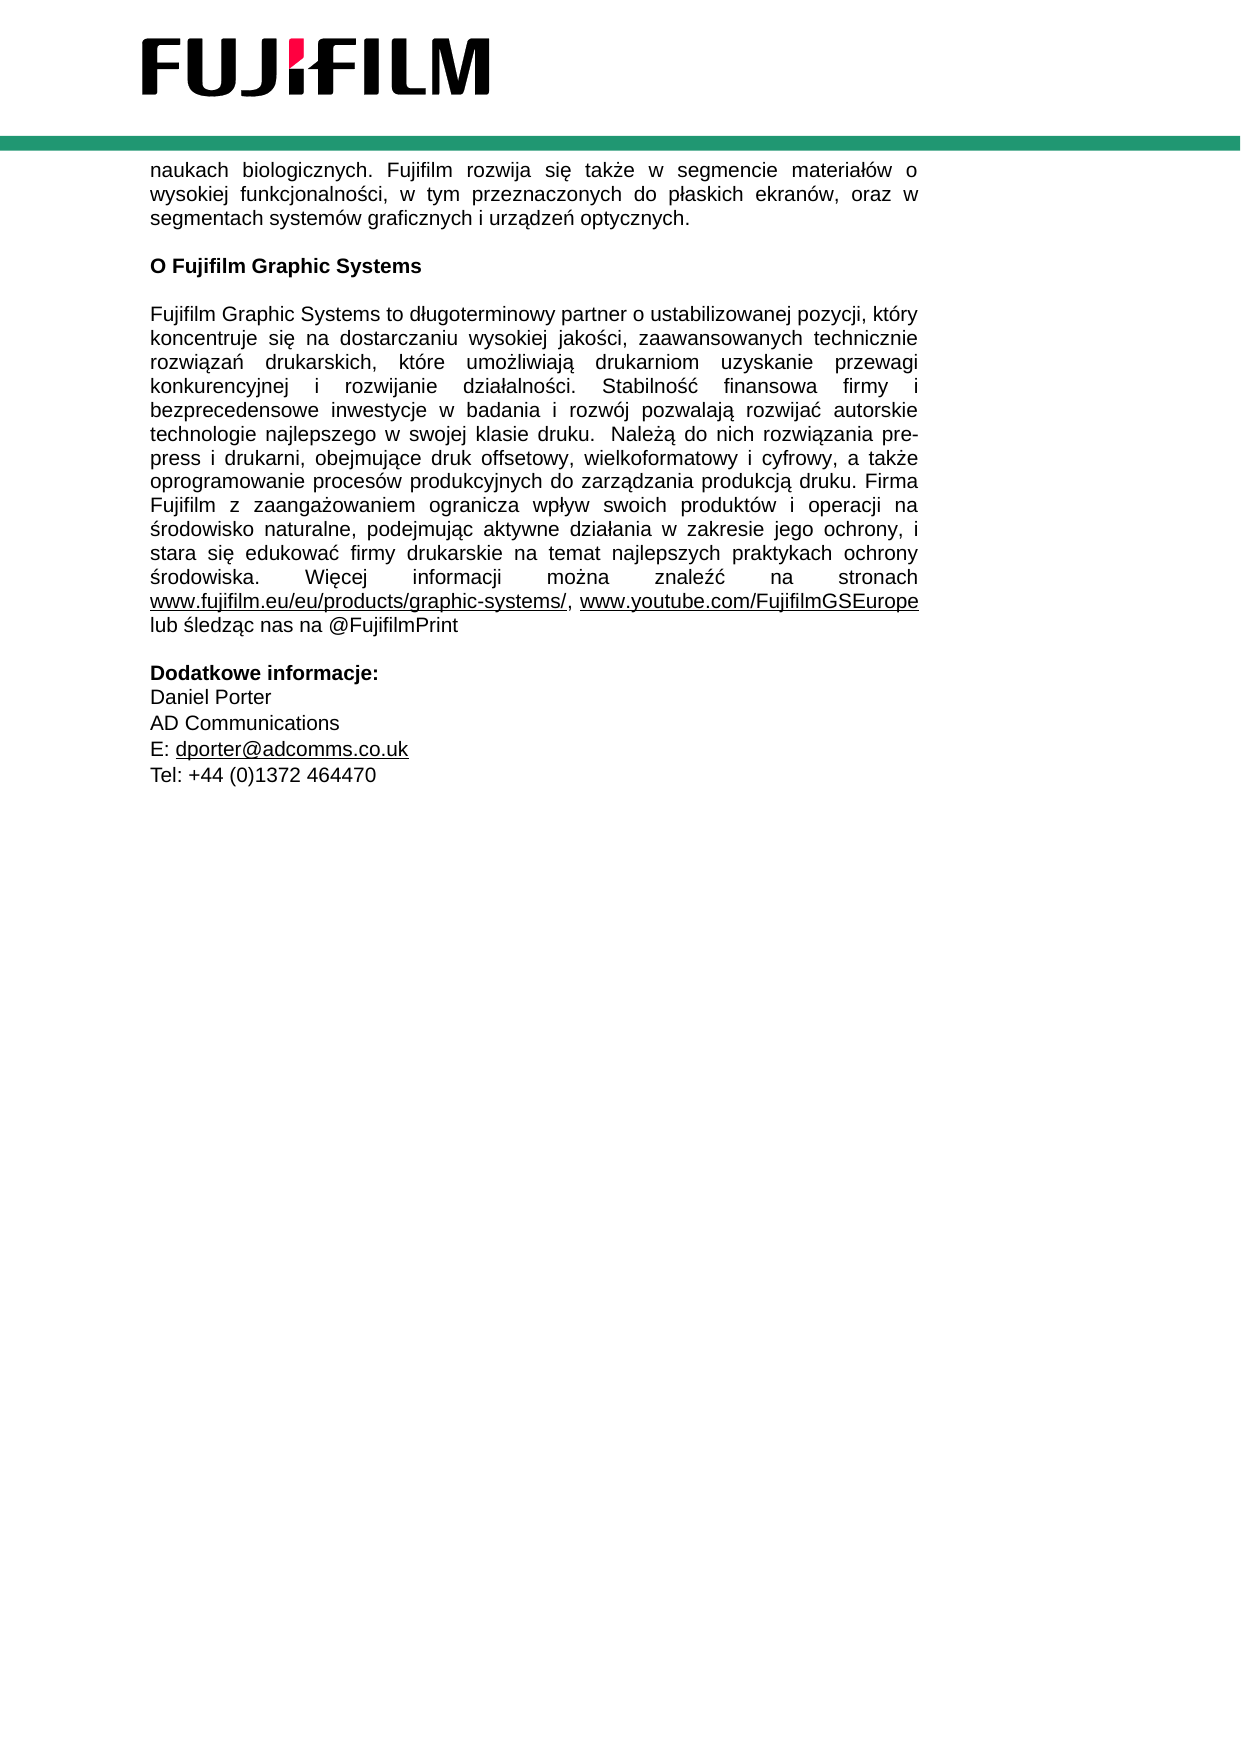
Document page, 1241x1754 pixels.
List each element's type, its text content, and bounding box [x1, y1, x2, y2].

text Daniel Porter [150, 685, 919, 709]
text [150, 158, 919, 230]
text Dodatkowe informacje: [150, 661, 919, 685]
text AD Communications [150, 711, 919, 735]
text Tel: +44 (0)1372 464470 [150, 762, 919, 786]
text Fujifilm Graphic Systems to długoterminowy partner o ustabilizowanej pozycji, który koncentruje się na dostarczaniu wysokiej jakości, zaawansowanych technicznie rozwiązań drukarskich, które umożliwiają drukarniom uzyskanie przewagi konkurencyjnej i rozwijanie działalności. Stabilność finansowa firmy i bezprecedensowe inwestycje w badania i rozwój pozwalają rozwijać autorskie technologie najlepszego w swojej klasie druku. Należą do nich rozwiązania pre-press i drukarni, obejmujące druk offsetowy, wielkoformatowy i cyfrowy, a także oprogramowanie procesów produkcyjnych do zarządzania produkcją druku. Firma Fujifilm z zaangażowaniem ogranicza wpływ swoich produktów i operacji na środowisko naturalne, podejmując aktywne działania w zakresie jego ochrony, i stara się edukować firmy drukarskie na temat najlepszych praktykach ochrony środowiska. Więcej informacji można znaleźć na stronach www.fujifilm.eu/eu/products/graphic-systems/, www.youtube.com/FujifilmGSEurope lub śledząc nas na @FujifilmPrint [150, 302, 919, 637]
text E: dporter@adcomms.co.uk [150, 737, 919, 761]
text O Fujifilm Graphic Systems [150, 254, 919, 278]
